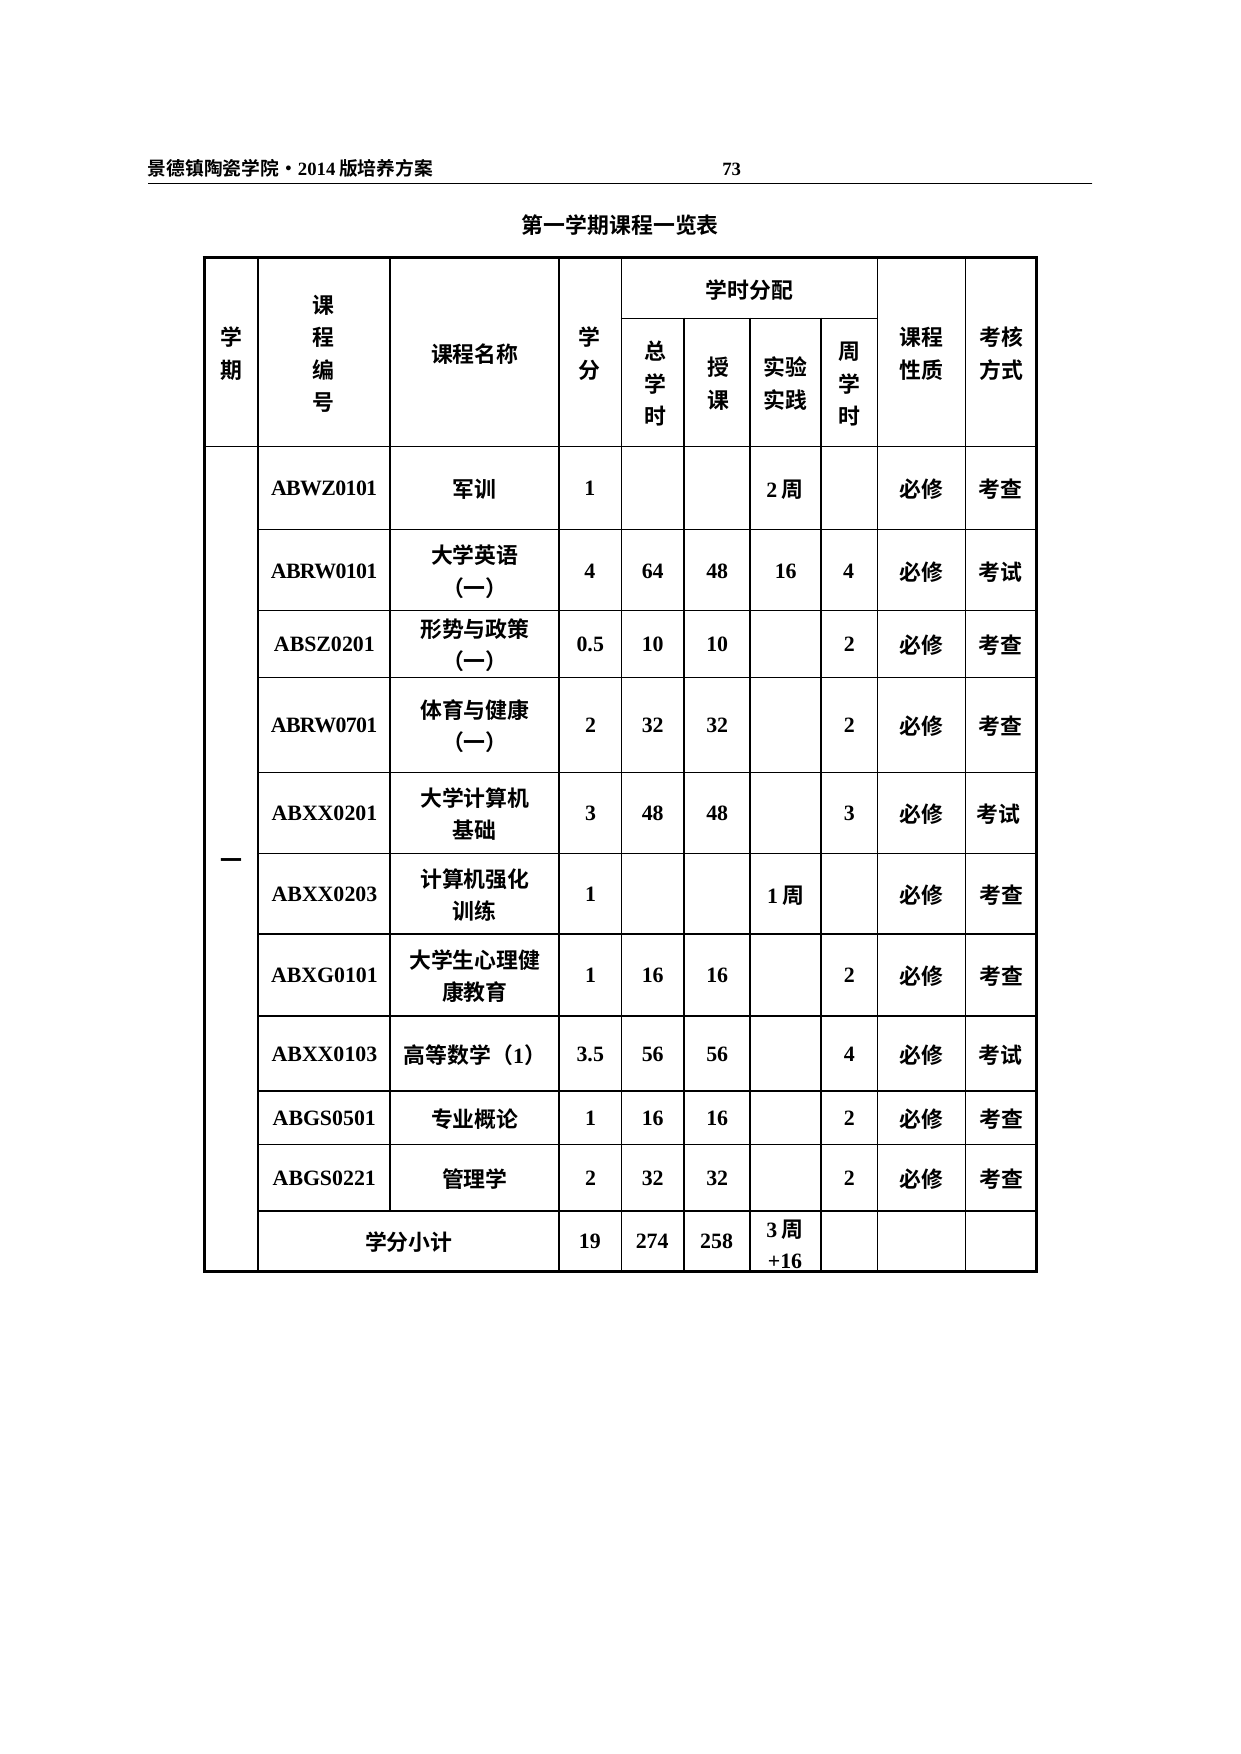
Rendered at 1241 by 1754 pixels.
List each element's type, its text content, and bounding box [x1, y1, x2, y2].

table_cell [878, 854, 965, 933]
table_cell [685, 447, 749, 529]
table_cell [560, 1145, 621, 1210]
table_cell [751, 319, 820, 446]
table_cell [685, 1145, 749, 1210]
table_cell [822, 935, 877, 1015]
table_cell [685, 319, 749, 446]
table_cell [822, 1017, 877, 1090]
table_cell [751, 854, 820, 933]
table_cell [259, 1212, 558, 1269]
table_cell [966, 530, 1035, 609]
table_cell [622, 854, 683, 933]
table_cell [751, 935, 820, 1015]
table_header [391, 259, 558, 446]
text 第一学期课程一览表 [148, 208, 1092, 240]
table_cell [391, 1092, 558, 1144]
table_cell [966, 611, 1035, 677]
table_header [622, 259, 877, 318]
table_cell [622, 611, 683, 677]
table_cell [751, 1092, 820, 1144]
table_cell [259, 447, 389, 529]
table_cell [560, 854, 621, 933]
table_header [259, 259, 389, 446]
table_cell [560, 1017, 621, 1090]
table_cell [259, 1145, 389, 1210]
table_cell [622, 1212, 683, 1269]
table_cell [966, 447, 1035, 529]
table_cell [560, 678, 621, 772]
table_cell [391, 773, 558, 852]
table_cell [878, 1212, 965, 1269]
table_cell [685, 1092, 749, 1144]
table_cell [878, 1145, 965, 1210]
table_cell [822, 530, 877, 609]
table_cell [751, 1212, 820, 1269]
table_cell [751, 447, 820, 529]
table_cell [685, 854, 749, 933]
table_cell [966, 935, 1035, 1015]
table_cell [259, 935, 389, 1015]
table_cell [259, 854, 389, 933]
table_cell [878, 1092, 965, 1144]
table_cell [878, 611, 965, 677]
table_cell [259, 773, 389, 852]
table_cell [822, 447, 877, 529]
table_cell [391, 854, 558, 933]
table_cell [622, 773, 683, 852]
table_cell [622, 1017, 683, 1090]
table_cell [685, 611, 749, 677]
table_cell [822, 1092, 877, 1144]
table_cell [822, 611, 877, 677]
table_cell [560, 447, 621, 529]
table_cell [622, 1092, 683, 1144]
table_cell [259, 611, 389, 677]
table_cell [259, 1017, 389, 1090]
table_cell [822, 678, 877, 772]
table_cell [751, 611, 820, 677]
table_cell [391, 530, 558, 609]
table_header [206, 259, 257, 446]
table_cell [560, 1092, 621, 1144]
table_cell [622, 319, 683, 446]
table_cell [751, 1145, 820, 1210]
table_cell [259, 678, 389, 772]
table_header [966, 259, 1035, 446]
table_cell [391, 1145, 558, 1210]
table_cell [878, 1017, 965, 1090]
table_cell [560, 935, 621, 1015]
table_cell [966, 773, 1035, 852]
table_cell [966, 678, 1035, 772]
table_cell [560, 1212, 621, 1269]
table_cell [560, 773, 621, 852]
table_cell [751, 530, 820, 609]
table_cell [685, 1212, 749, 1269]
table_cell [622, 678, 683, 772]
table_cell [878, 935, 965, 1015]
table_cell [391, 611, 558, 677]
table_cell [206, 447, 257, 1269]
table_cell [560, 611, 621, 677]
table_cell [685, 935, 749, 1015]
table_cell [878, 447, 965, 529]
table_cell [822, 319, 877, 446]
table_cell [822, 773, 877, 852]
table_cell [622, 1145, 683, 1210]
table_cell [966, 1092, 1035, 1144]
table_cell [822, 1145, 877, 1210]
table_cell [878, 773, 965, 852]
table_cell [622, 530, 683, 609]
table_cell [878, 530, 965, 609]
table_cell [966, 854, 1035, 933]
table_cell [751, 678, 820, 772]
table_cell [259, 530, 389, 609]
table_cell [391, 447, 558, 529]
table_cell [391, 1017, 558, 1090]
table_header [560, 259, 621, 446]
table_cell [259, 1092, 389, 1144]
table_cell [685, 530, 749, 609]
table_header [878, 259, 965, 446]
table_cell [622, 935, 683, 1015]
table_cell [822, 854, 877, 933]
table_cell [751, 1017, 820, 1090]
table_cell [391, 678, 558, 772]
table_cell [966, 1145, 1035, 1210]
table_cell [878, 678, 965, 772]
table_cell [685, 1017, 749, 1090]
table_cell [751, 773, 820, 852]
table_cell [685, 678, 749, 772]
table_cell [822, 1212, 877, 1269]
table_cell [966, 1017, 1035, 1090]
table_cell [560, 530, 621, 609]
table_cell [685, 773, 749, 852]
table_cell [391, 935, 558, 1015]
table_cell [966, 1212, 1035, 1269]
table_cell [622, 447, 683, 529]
